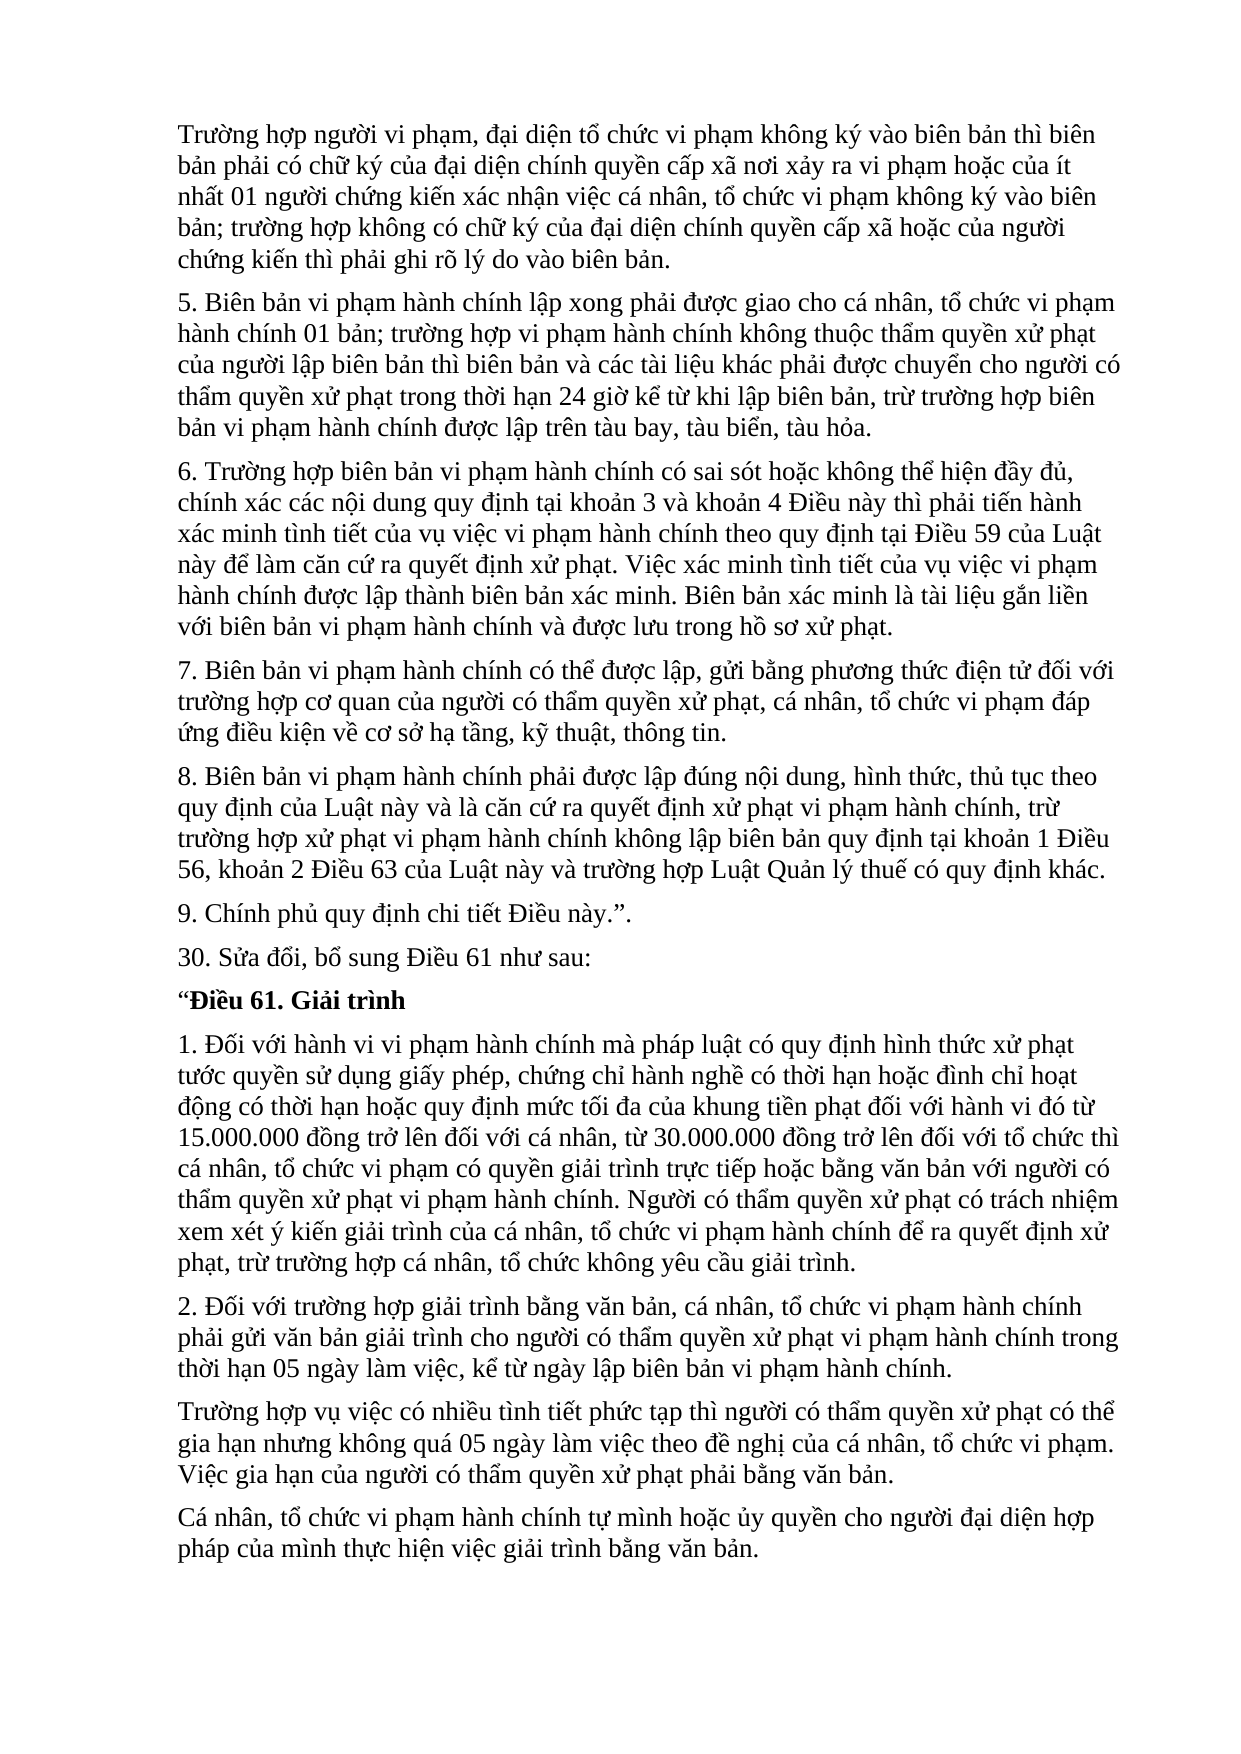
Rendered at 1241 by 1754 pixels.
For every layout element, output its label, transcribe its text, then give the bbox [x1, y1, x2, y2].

text “Điều 61. Giải trình [177, 984, 1122, 1015]
text Trường hợp vụ việc có nhiều tình tiết phức tạp thì người có thẩm quyền xử phạt có thể gia hạn nhưng không quá 05 ngày làm việc theo đề nghị của cá nhân, tổ chức vi phạm. Việc gia hạn của người có thẩm quyền xử phạt phải bằng văn bản. [177, 1396, 1122, 1489]
text 8. Biên bản vi phạm hành chính phải được lập đúng nội dung, hình thức, thủ tục theo quy định của Luật này và là căn cứ ra quyết định xử phạt vi phạm hành chính, trừ trường hợp xử phạt vi phạm hành chính không lập biên bản quy định tại khoản 1 Điều 56, khoản 2 Điều 63 của Luật này và trường hợp Luật Quản lý thuế có quy định khác. [177, 760, 1122, 884]
text 5. Biên bản vi phạm hành chính lập xong phải được giao cho cá nhân, tổ chức vi phạm hành chính 01 bản; trường hợp vi phạm hành chính không thuộc thẩm quyền xử phạt của người lập biên bản thì biên bản và các tài liệu khác phải được chuyển cho người có thẩm quyền xử phạt trong thời hạn 24 giờ kể từ khi lập biên bản, trừ trường hợp biên bản vi phạm hành chính được lập trên tàu bay, tàu biển, tàu hỏa. [177, 286, 1122, 442]
text 30. Sửa đổi, bổ sung Điều 61 như sau: [177, 941, 1122, 972]
text 7. Biên bản vi phạm hành chính có thể được lập, gửi bằng phương thức điện tử đối với trường hợp cơ quan của người có thẩm quyền xử phạt, cá nhân, tổ chức vi phạm đáp ứng điều kiện về cơ sở hạ tầng, kỹ thuật, thông tin. [177, 654, 1122, 747]
text Cá nhân, tổ chức vi phạm hành chính tự mình hoặc ủy quyền cho người đại diện hợp pháp của mình thực hiện việc giải trình bằng văn bản. [177, 1501, 1122, 1564]
text 6. Trường hợp biên bản vi phạm hành chính có sai sót hoặc không thể hiện đầy đủ, chính xác các nội dung quy định tại khoản 3 và khoản 4 Điều này thì phải tiến hành xác minh tình tiết của vụ việc vi phạm hành chính theo quy định tại Điều 59 của Luật này để làm căn cứ ra quyết định xử phạt. Việc xác minh tình tiết của vụ việc vi phạm hành chính được lập thành biên bản xác minh. Biên bản xác minh là tài liệu gắn liền với biên bản vi phạm hành chính và được lưu trong hồ sơ xử phạt. [177, 454, 1122, 641]
text 2. Đối với trường hợp giải trình bằng văn bản, cá nhân, tổ chức vi phạm hành chính phải gửi văn bản giải trình cho người có thẩm quyền xử phạt vi phạm hành chính trong thời hạn 05 ngày làm việc, kể từ ngày lập biên bản vi phạm hành chính. [177, 1289, 1122, 1383]
text 9. Chính phủ quy định chi tiết Điều này.”. [177, 897, 1122, 928]
text 1. Đối với hành vi vi phạm hành chính mà pháp luật có quy định hình thức xử phạt tước quyền sử dụng giấy phép, chứng chỉ hành nghề có thời hạn hoặc đình chỉ hoạt động có thời hạn hoặc quy định mức tối đa của khung tiền phạt đối với hành vi đó từ 15.000.000 đồng trở lên đối với cá nhân, từ 30.000.000 đồng trở lên đối với tổ chức thì cá nhân, tổ chức vi phạm có quyền giải trình trực tiếp hoặc bằng văn bản với người có thẩm quyền xử phạt vi phạm hành chính. Người có thẩm quyền xử phạt có trách nhiệm xem xét ý kiến giải trình của cá nhân, tổ chức vi phạm hành chính để ra quyết định xử phạt, trừ trường hợp cá nhân, tổ chức không yêu cầu giải trình. [177, 1028, 1122, 1277]
text Trường hợp người vi phạm, đại diện tổ chức vi phạm không ký vào biên bản thì biên bản phải có chữ ký của đại diện chính quyền cấp xã nơi xảy ra vi phạm hoặc của ít nhất 01 người chứng kiến xác nhận việc cá nhân, tổ chức vi phạm không ký vào biên bản; trường hợp không có chữ ký của đại diện chính quyền cấp xã hoặc của người chứng kiến thì phải ghi rõ lý do vào biên bản. [177, 118, 1122, 274]
